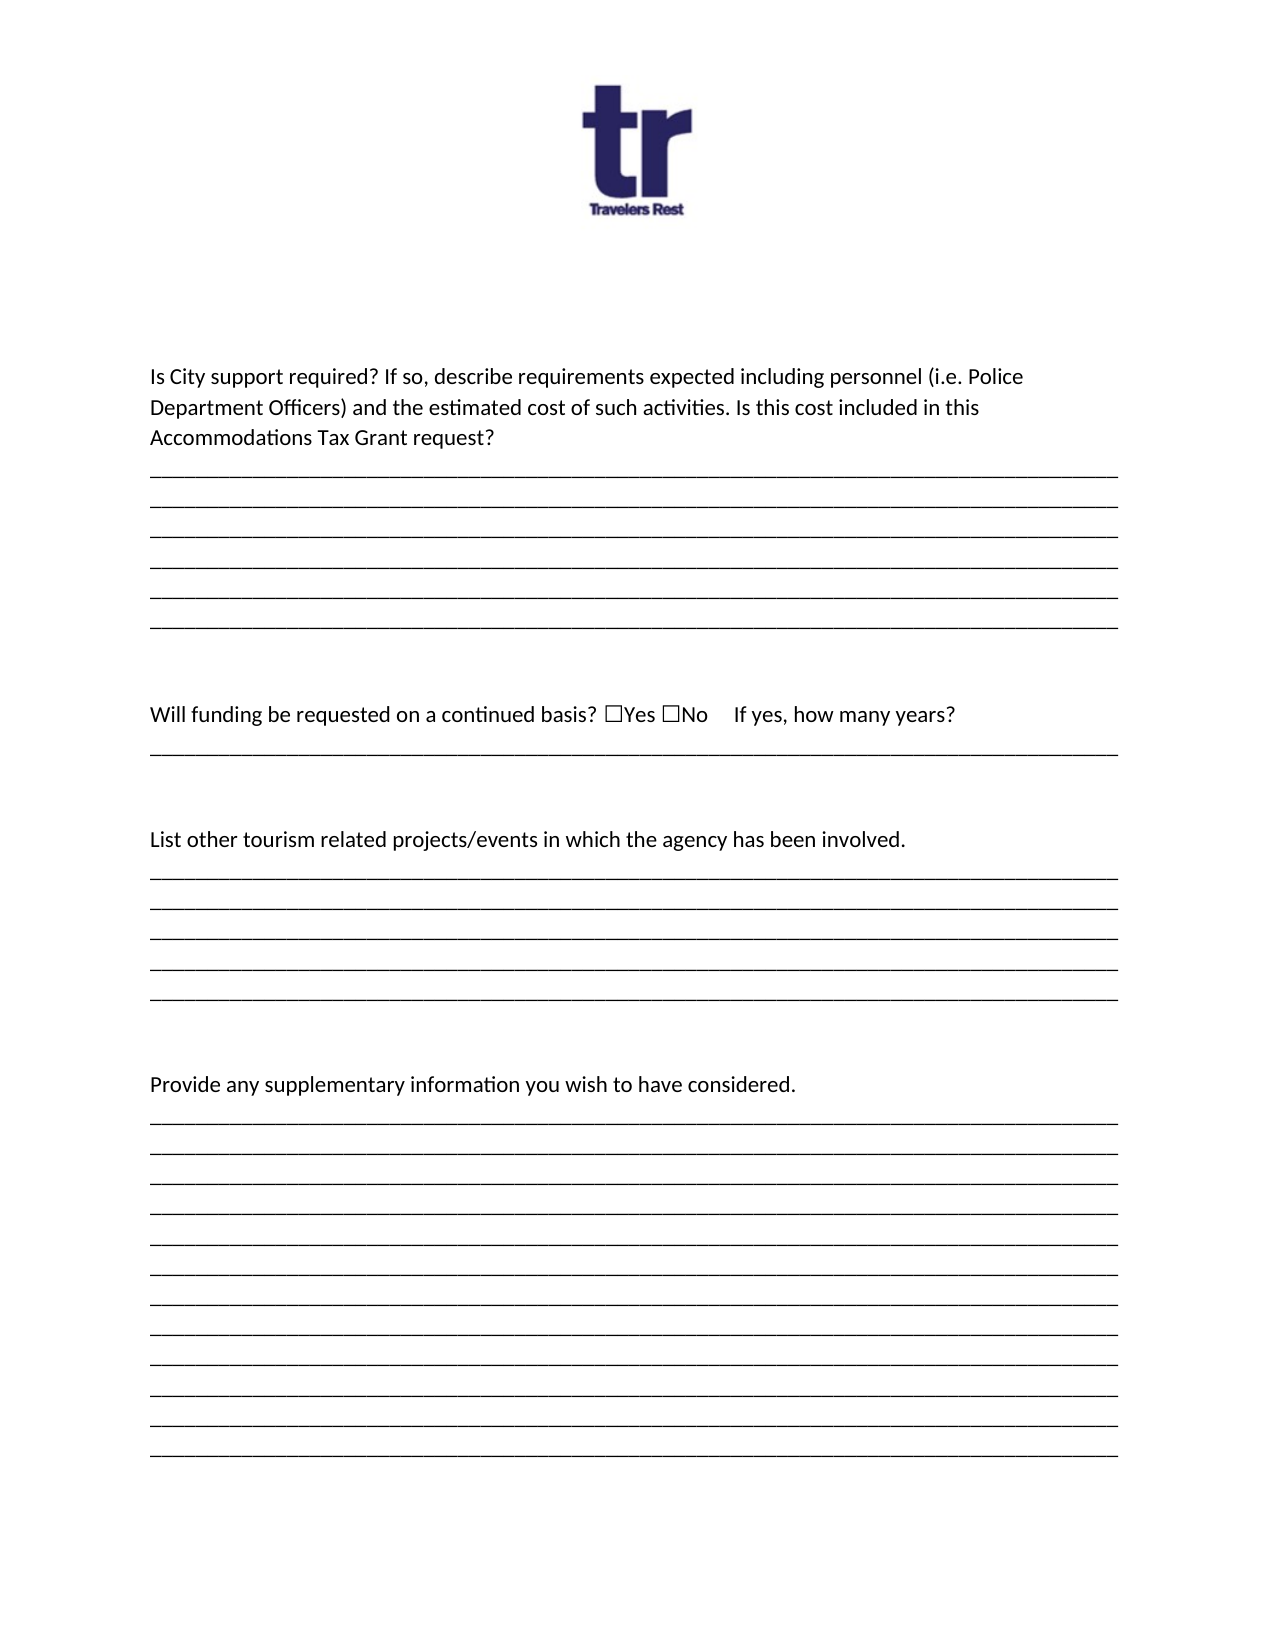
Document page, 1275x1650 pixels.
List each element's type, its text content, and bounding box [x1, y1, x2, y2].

picture [562, 75, 713, 241]
text Provide any supplementary information you wish to have considered. ____________________________________________________________________________________________________________________________________________________________________________________________________________________________________________________________________________________________________________________________________________________________________________________________________________________________________________________________________________________________________________________________________________________________________________________________________________________________________________________________________________________________________________________________________________________________________________________________________________________________________________________________________________________________________________________________________________________________________________________________________________________________________________________________ [150, 1070, 1125, 1460]
text List other tourism related projects/events in which the agency has been involved. _________________________________________________________________________________________________________________________________________________________________________________________________________________________________________________________________________________________________________________________________________________________________________________________________________________________________________ [150, 825, 1125, 1004]
text Will funding be requested on a continued basis? ☐Yes ☐No If yes, how many years? _____________________________________________________________________________________ [150, 698, 1125, 759]
text Is City support required? If so, describe requirements expected including personnel (i.e. Police Department Officers) and the estimated cost of such activities. Is this cost included in this Accommodations Tax Grant request? _______________________________________________________________________________________________________________________________________________________________________________________________________________________________________________________________ _____________________________________________________________________________________ __________________________________________________________________________________________________________________________________________________________________________ [150, 362, 1125, 632]
